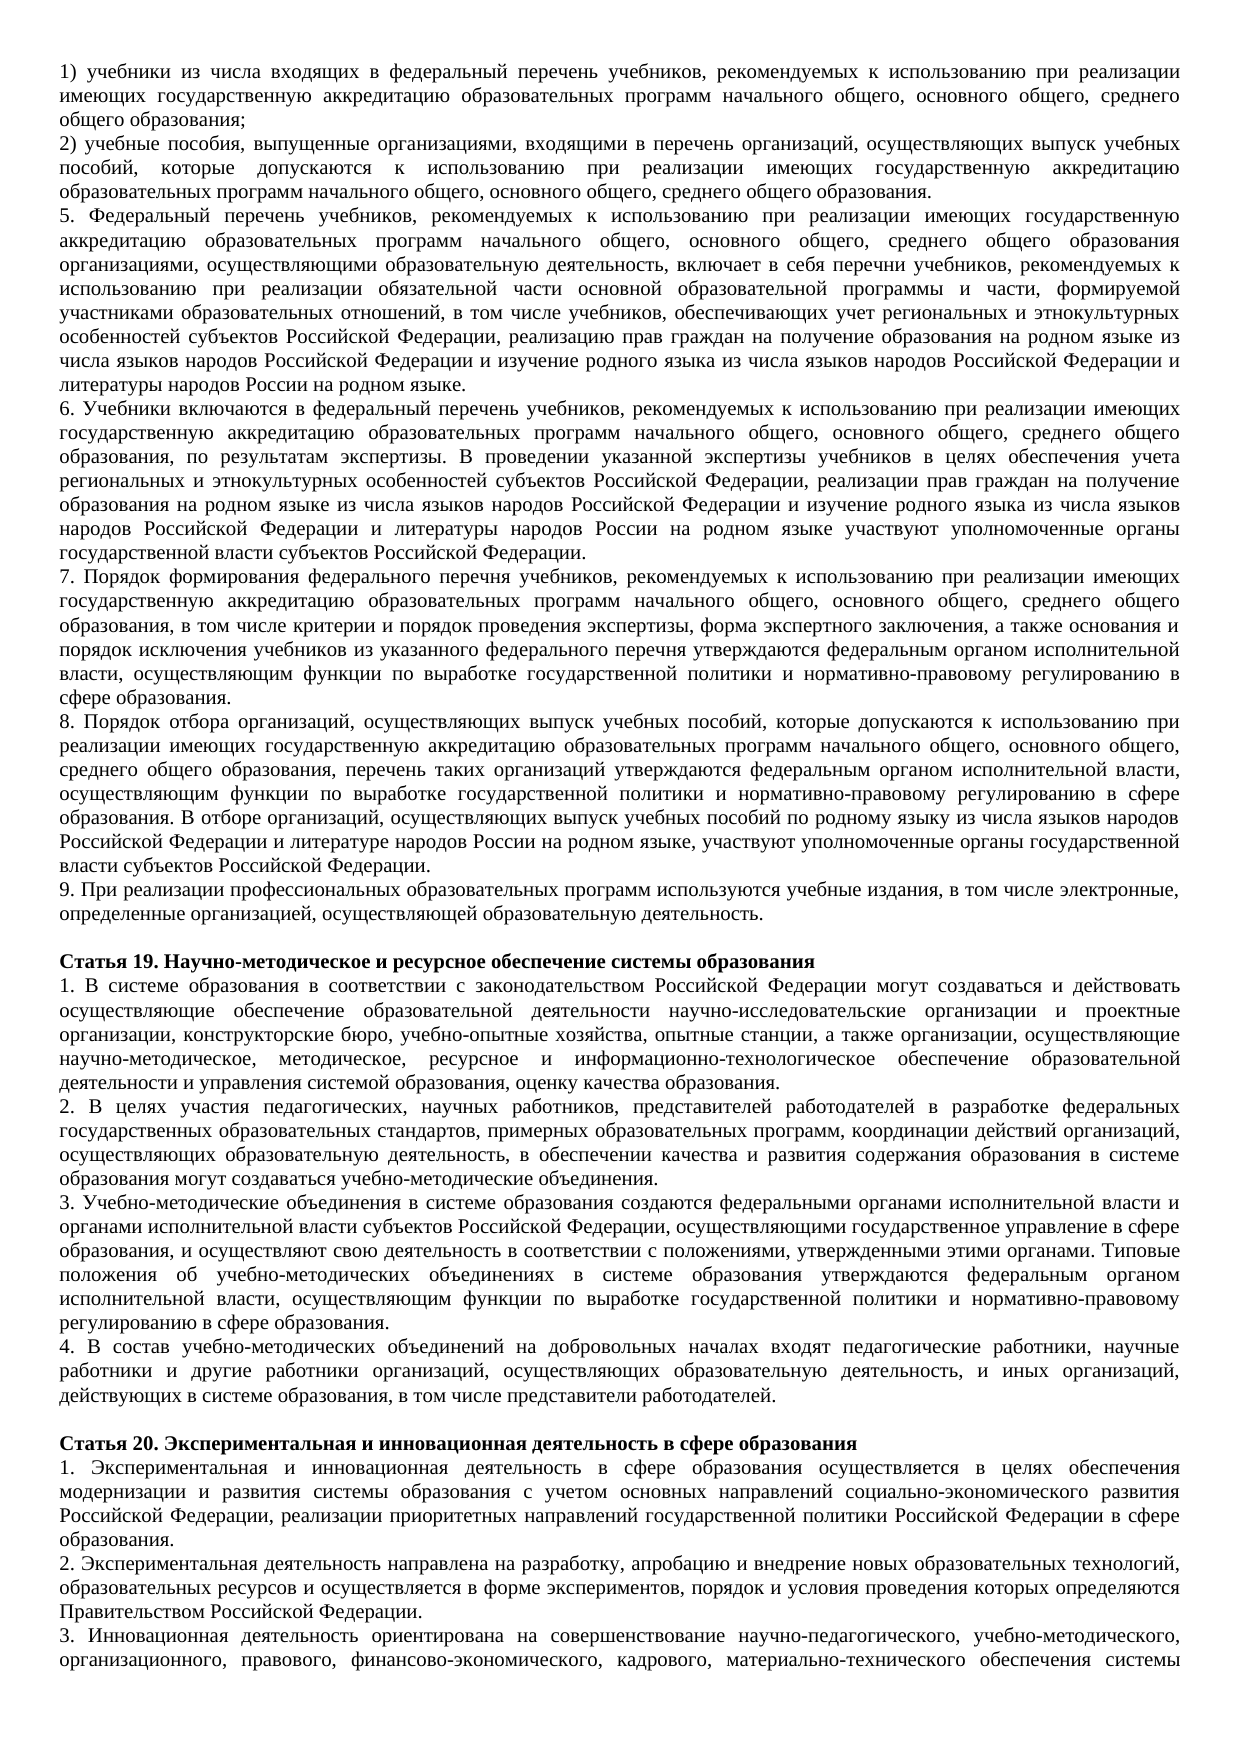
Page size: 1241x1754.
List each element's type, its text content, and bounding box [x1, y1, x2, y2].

text 4. В состав учебно-методических объединений на добровольных началах входят педагогические работники, научные работники и другие работники организаций, осуществляющих образовательную деятельность, и иных организаций, действующих в системе образования, в том числе представители работодателей. [59, 1334, 1181, 1407]
text 5. Федеральный перечень учебников, рекомендуемых к использованию при реализации имеющих государственную аккредитацию образовательных программ начального общего, основного общего, среднего общего образования организациями, осуществляющими образовательную деятельность, включает в себя перечни учебников, рекомендуемых к использованию при реализации обязательной части основной образовательной программы и части, формируемой участниками образовательных отношений, в том числе учебников, обеспечивающих учет региональных и этнокультурных особенностей субъектов Российской Федерации, реализацию прав граждан на получение образования на родном языке из числа языков народов Российской Федерации и изучение родного языка из числа языков народов Российской Федерации и литературы народов России на родном языке. [59, 203, 1181, 396]
text 3. Учебно-методические объединения в системе образования создаются федеральными органами исполнительной власти и органами исполнительной власти субъектов Российской Федерации, осуществляющими государственное управление в сфере образования, и осуществляют свою деятельность в соответствии с положениями, утвержденными этими органами. Типовые положения об учебно-методических объединениях в системе образования утверждаются федеральным органом исполнительной власти, осуществляющим функции по выработке государственной политики и нормативно-правовому регулированию в сфере образования. [59, 1190, 1181, 1334]
text 1) учебники из числа входящих в федеральный перечень учебников, рекомендуемых к использованию при реализации имеющих государственную аккредитацию образовательных программ начального общего, основного общего, среднего общего образования; [59, 59, 1181, 131]
text 2) учебные пособия, выпущенные организациями, входящими в перечень организаций, осуществляющих выпуск учебных пособий, которые допускаются к использованию при реализации имеющих государственную аккредитацию образовательных программ начального общего, основного общего, среднего общего образования. [59, 131, 1181, 203]
text 9. При реализации профессиональных образовательных программ используются учебные издания, в том числе электронные, определенные организацией, осуществляющей образовательную деятельность. [59, 877, 1181, 925]
text 2. В целях участия педагогических, научных работников, представителей работодателей в разработке федеральных государственных образовательных стандартов, примерных образовательных программ, координации действий организаций, осуществляющих образовательную деятельность, в обеспечении качества и развития содержания образования в системе образования могут создаваться учебно-методические объединения. [59, 1094, 1181, 1190]
text 1. В системе образования в соответствии с законодательством Российской Федерации могут создаваться и действовать осуществляющие обеспечение образовательной деятельности научно-исследовательские организации и проектные организации, конструкторские бюро, учебно-опытные хозяйства, опытные станции, а также организации, осуществляющие научно-методическое, методическое, ресурсное и информационно-технологическое обеспечение образовательной деятельности и управления системой образования, оценку качества образования. [59, 973, 1181, 1094]
text 8. Порядок отбора организаций, осуществляющих выпуск учебных пособий, которые допускаются к использованию при реализации имеющих государственную аккредитацию образовательных программ начального общего, основного общего, среднего общего образования, перечень таких организаций утверждаются федеральным органом исполнительной власти, осуществляющим функции по выработке государственной политики и нормативно-правовому регулированию в сфере образования. В отборе организаций, осуществляющих выпуск учебных пособий по родному языку из числа языков народов Российской Федерации и литературе народов России на родном языке, участвуют уполномоченные органы государственной власти субъектов Российской Федерации. [59, 709, 1181, 877]
text Статья 20. Экспериментальная и инновационная деятельность в сфере образования [59, 1431, 1181, 1455]
text Статья 19. Научно-методическое и ресурсное обеспечение системы образования [59, 949, 1181, 973]
text 1. Экспериментальная и инновационная деятельность в сфере образования осуществляется в целях обеспечения модернизации и развития системы образования с учетом основных направлений социально-экономического развития Российской Федерации, реализации приоритетных направлений государственной политики Российской Федерации в сфере образования. [59, 1455, 1181, 1551]
text 2. Экспериментальная деятельность направлена на разработку, апробацию и внедрение новых образовательных технологий, образовательных ресурсов и осуществляется в форме экспериментов, порядок и условия проведения которых определяются Правительством Российской Федерации. [59, 1551, 1181, 1623]
text 6. Учебники включаются в федеральный перечень учебников, рекомендуемых к использованию при реализации имеющих государственную аккредитацию образовательных программ начального общего, основного общего, среднего общего образования, по результатам экспертизы. В проведении указанной экспертизы учебников в целях обеспечения учета региональных и этнокультурных особенностей субъектов Российской Федерации, реализации прав граждан на получение образования на родном языке из числа языков народов Российской Федерации и изучение родного языка из числа языков народов Российской Федерации и литературы народов России на родном языке участвуют уполномоченные органы государственной власти субъектов Российской Федерации. [59, 396, 1181, 564]
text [59, 1623, 1181, 1671]
text 7. Порядок формирования федерального перечня учебников, рекомендуемых к использованию при реализации имеющих государственную аккредитацию образовательных программ начального общего, основного общего, среднего общего образования, в том числе критерии и порядок проведения экспертизы, форма экспертного заключения, а также основания и порядок исключения учебников из указанного федерального перечня утверждаются федеральным органом исполнительной власти, осуществляющим функции по выработке государственной политики и нормативно-правовому регулированию в сфере образования. [59, 564, 1181, 709]
